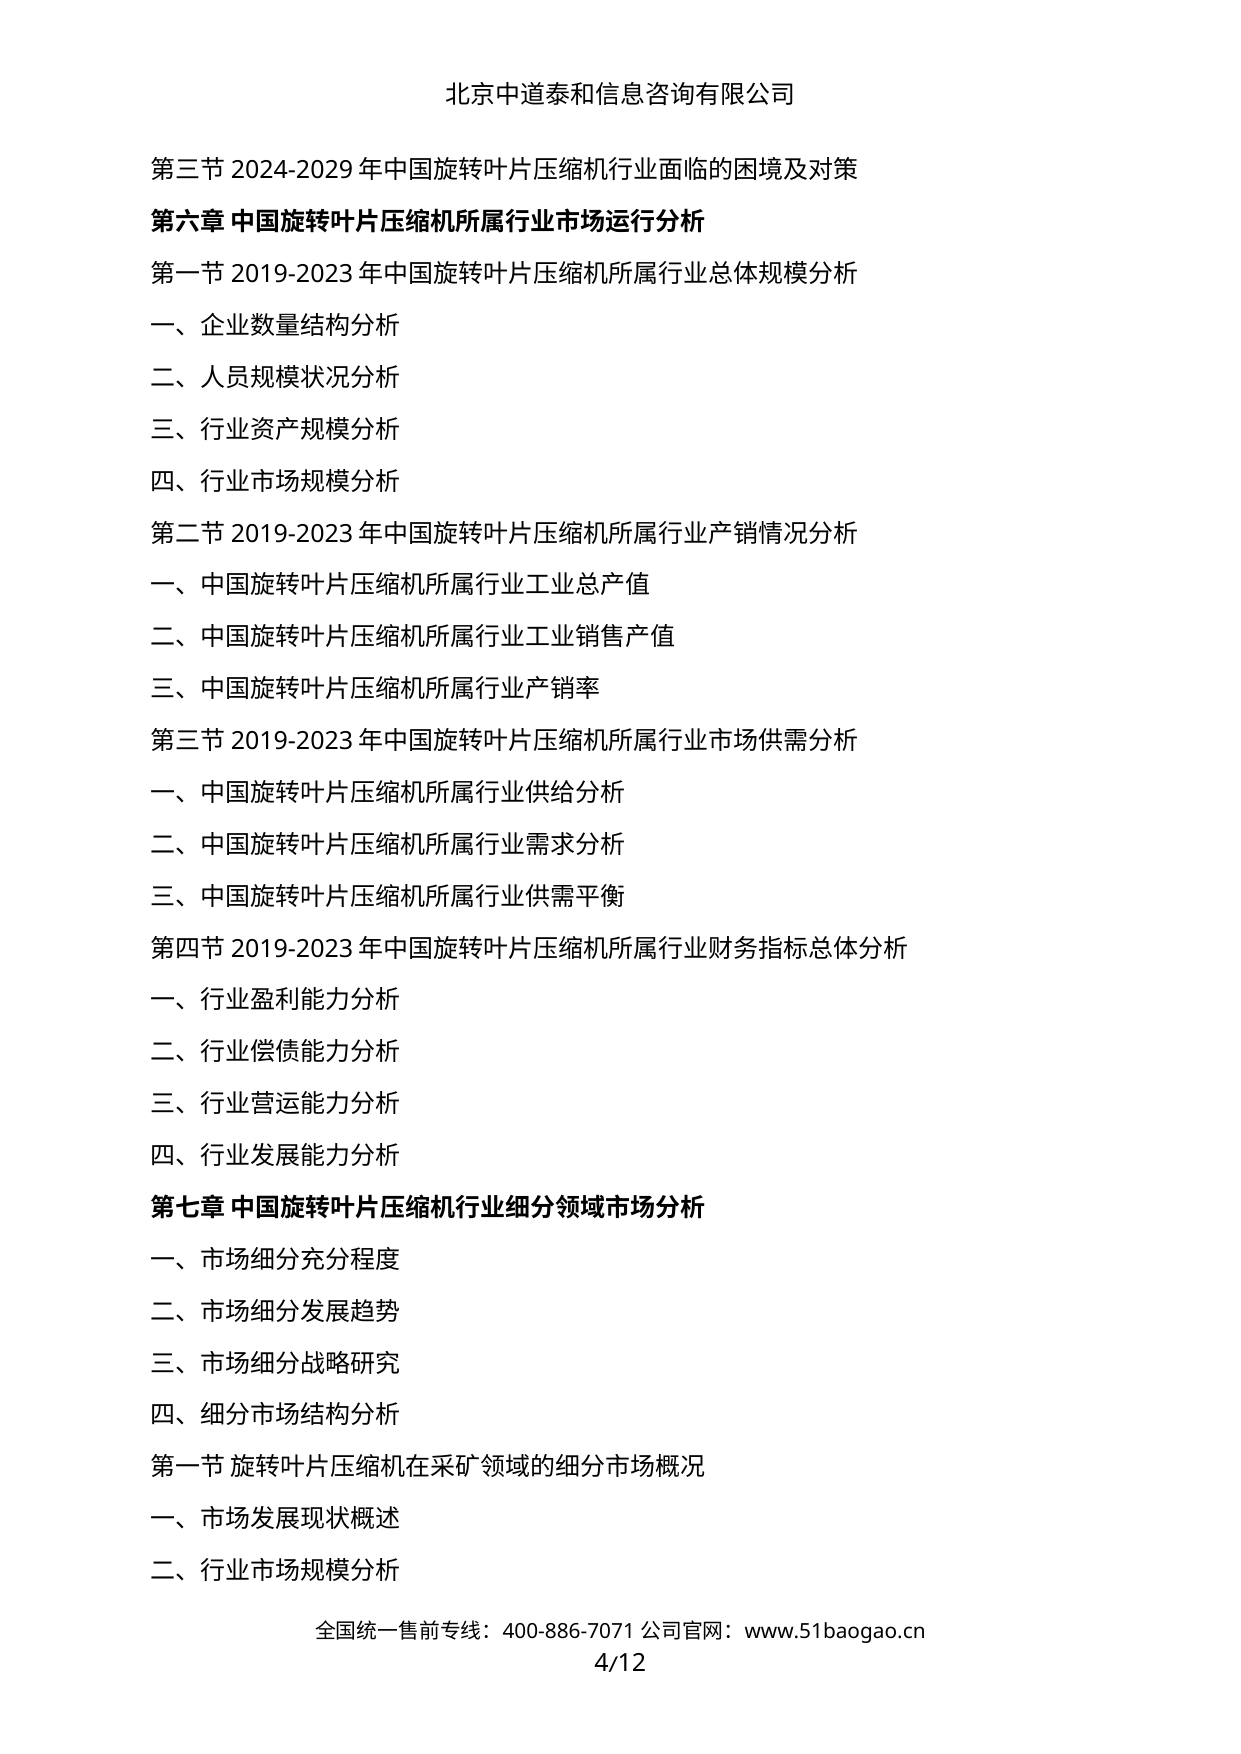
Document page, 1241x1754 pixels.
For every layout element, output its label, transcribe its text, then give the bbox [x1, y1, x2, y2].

text 第七章 中国旋转叶片压缩机行业细分领域市场分析 [150, 1187, 1090, 1224]
text 第二节 2019-2023年中国旋转叶片压缩机所属行业产销情况分析 [150, 513, 1090, 549]
text 一、市场细分充分程度 [150, 1239, 1090, 1276]
text 二、行业市场规模分析 [150, 1551, 1090, 1587]
text 第一节 2019-2023年中国旋转叶片压缩机所属行业总体规模分析 [150, 254, 1090, 290]
text 三、中国旋转叶片压缩机所属行业供需平衡 [150, 876, 1090, 912]
text 三、中国旋转叶片压缩机所属行业产销率 [150, 669, 1090, 705]
text 三、行业资产规模分析 [150, 409, 1090, 446]
text 二、人员规模状况分析 [150, 357, 1090, 394]
text 一、中国旋转叶片压缩机所属行业供给分析 [150, 772, 1090, 809]
text 四、细分市场结构分析 [150, 1395, 1090, 1431]
text 一、中国旋转叶片压缩机所属行业工业总产值 [150, 565, 1090, 601]
text 第三节 2019-2023年中国旋转叶片压缩机所属行业市场供需分析 [150, 721, 1090, 757]
text 四、行业市场规模分析 [150, 461, 1090, 497]
text 一、行业盈利能力分析 [150, 980, 1090, 1016]
text 二、市场细分发展趋势 [150, 1291, 1090, 1327]
text 一、市场发展现状概述 [150, 1499, 1090, 1535]
text 第一节 旋转叶片压缩机在采矿领域的细分市场概况 [150, 1447, 1090, 1483]
text 第四节 2019-2023年中国旋转叶片压缩机所属行业财务指标总体分析 [150, 928, 1090, 964]
text 二、中国旋转叶片压缩机所属行业工业销售产值 [150, 617, 1090, 653]
text 二、中国旋转叶片压缩机所属行业需求分析 [150, 824, 1090, 861]
text 第六章 中国旋转叶片压缩机所属行业市场运行分析 [150, 202, 1090, 238]
text 三、行业营运能力分析 [150, 1084, 1090, 1120]
text 三、市场细分战略研究 [150, 1343, 1090, 1379]
text 二、行业偿债能力分析 [150, 1032, 1090, 1068]
text 四、行业发展能力分析 [150, 1136, 1090, 1172]
text 一、企业数量结构分析 [150, 306, 1090, 342]
text 第三节 2024-2029年中国旋转叶片压缩机行业面临的困境及对策 [150, 150, 1090, 186]
